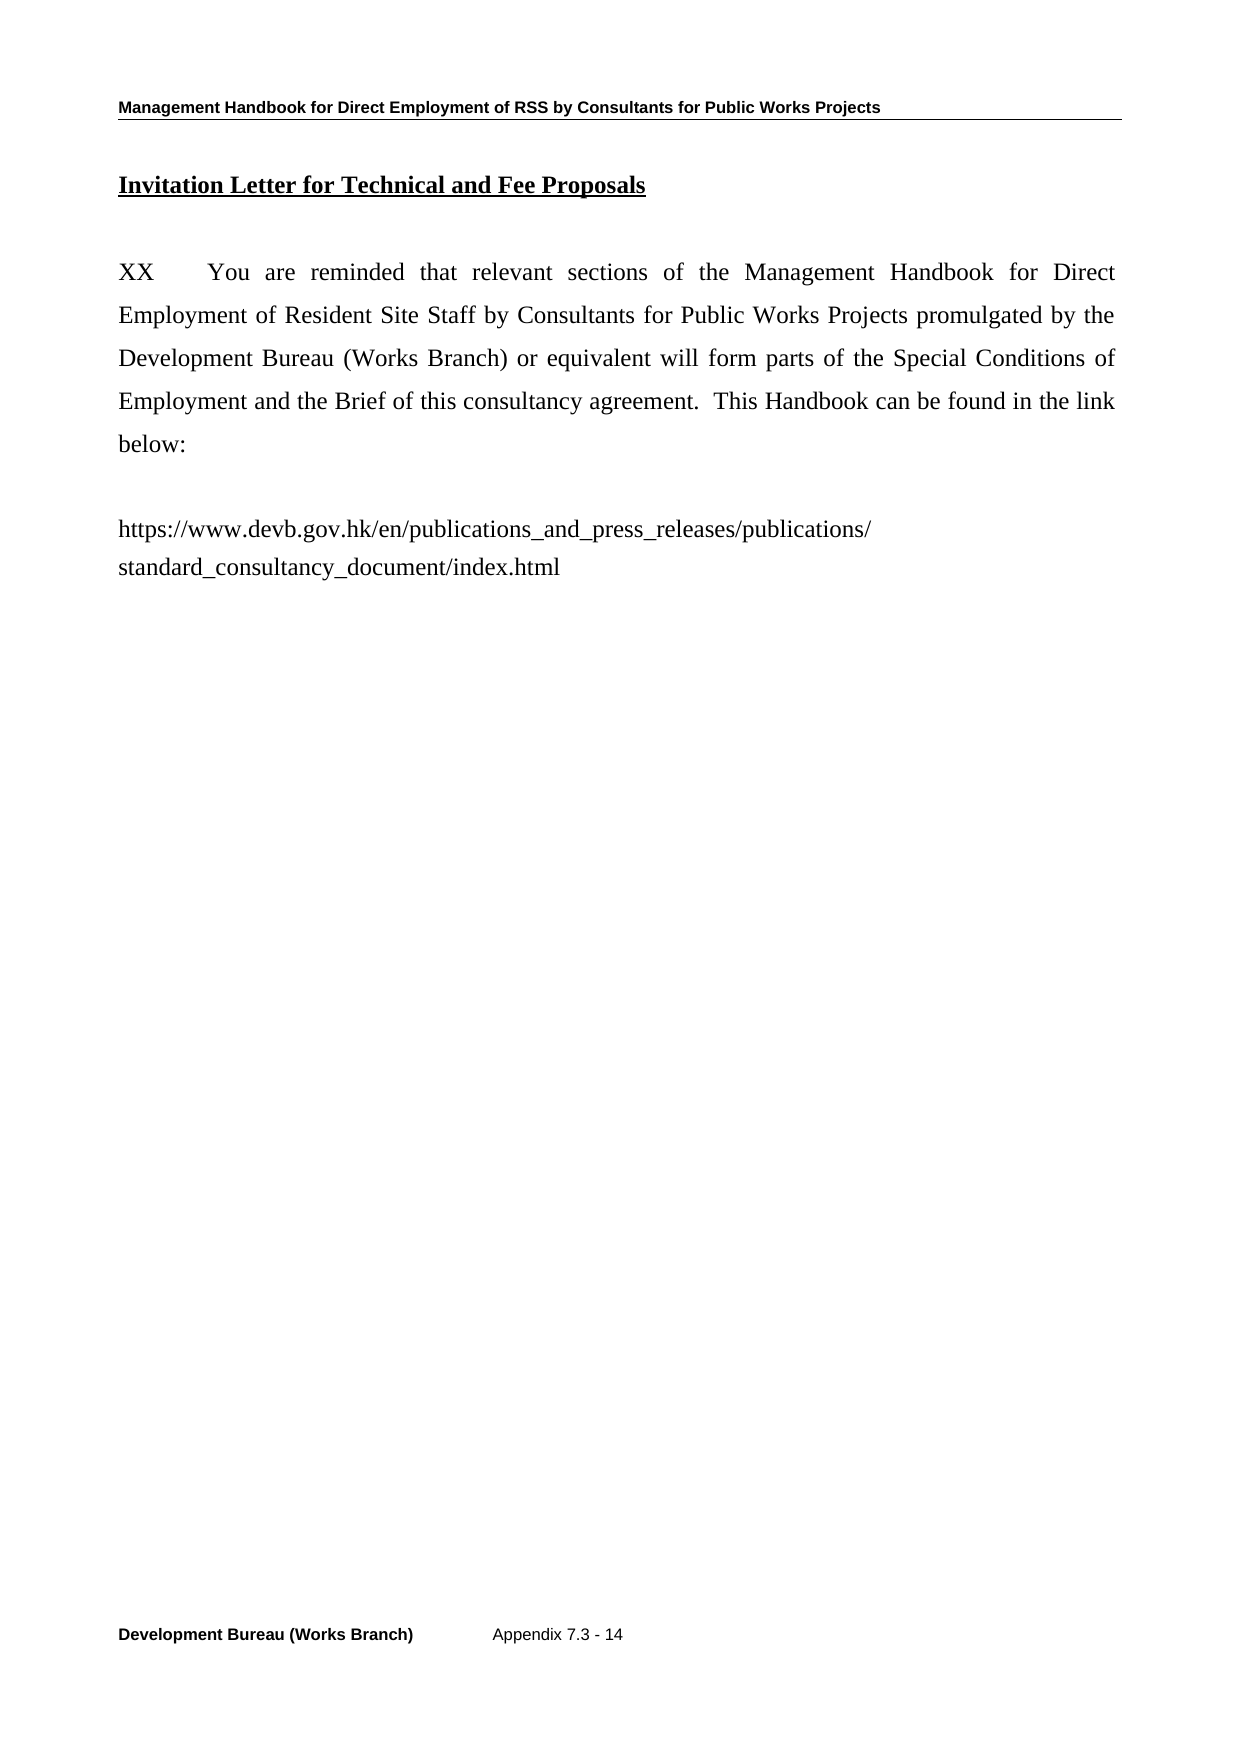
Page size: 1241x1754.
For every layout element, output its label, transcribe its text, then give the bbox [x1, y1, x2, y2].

text XX You are reminded that relevant sections of the Management Handbook for Direct Employment of Resident Site Staff by Consultants for Public Works Projects promulgated by the Development Bureau (Works Branch) or equivalent will form parts of the Special Conditions of Employment and the Brief of this consultancy agreement. This Handbook can be found in the link below: [118, 257, 1116, 458]
text standard_consultancy_document/index.html [118, 547, 1122, 585]
text https://www.devb.gov.hk/en/publications_and_press_releases/publications/ [118, 510, 1122, 547]
text Invitation Letter for Technical and Fee Proposals [118, 170, 1116, 199]
